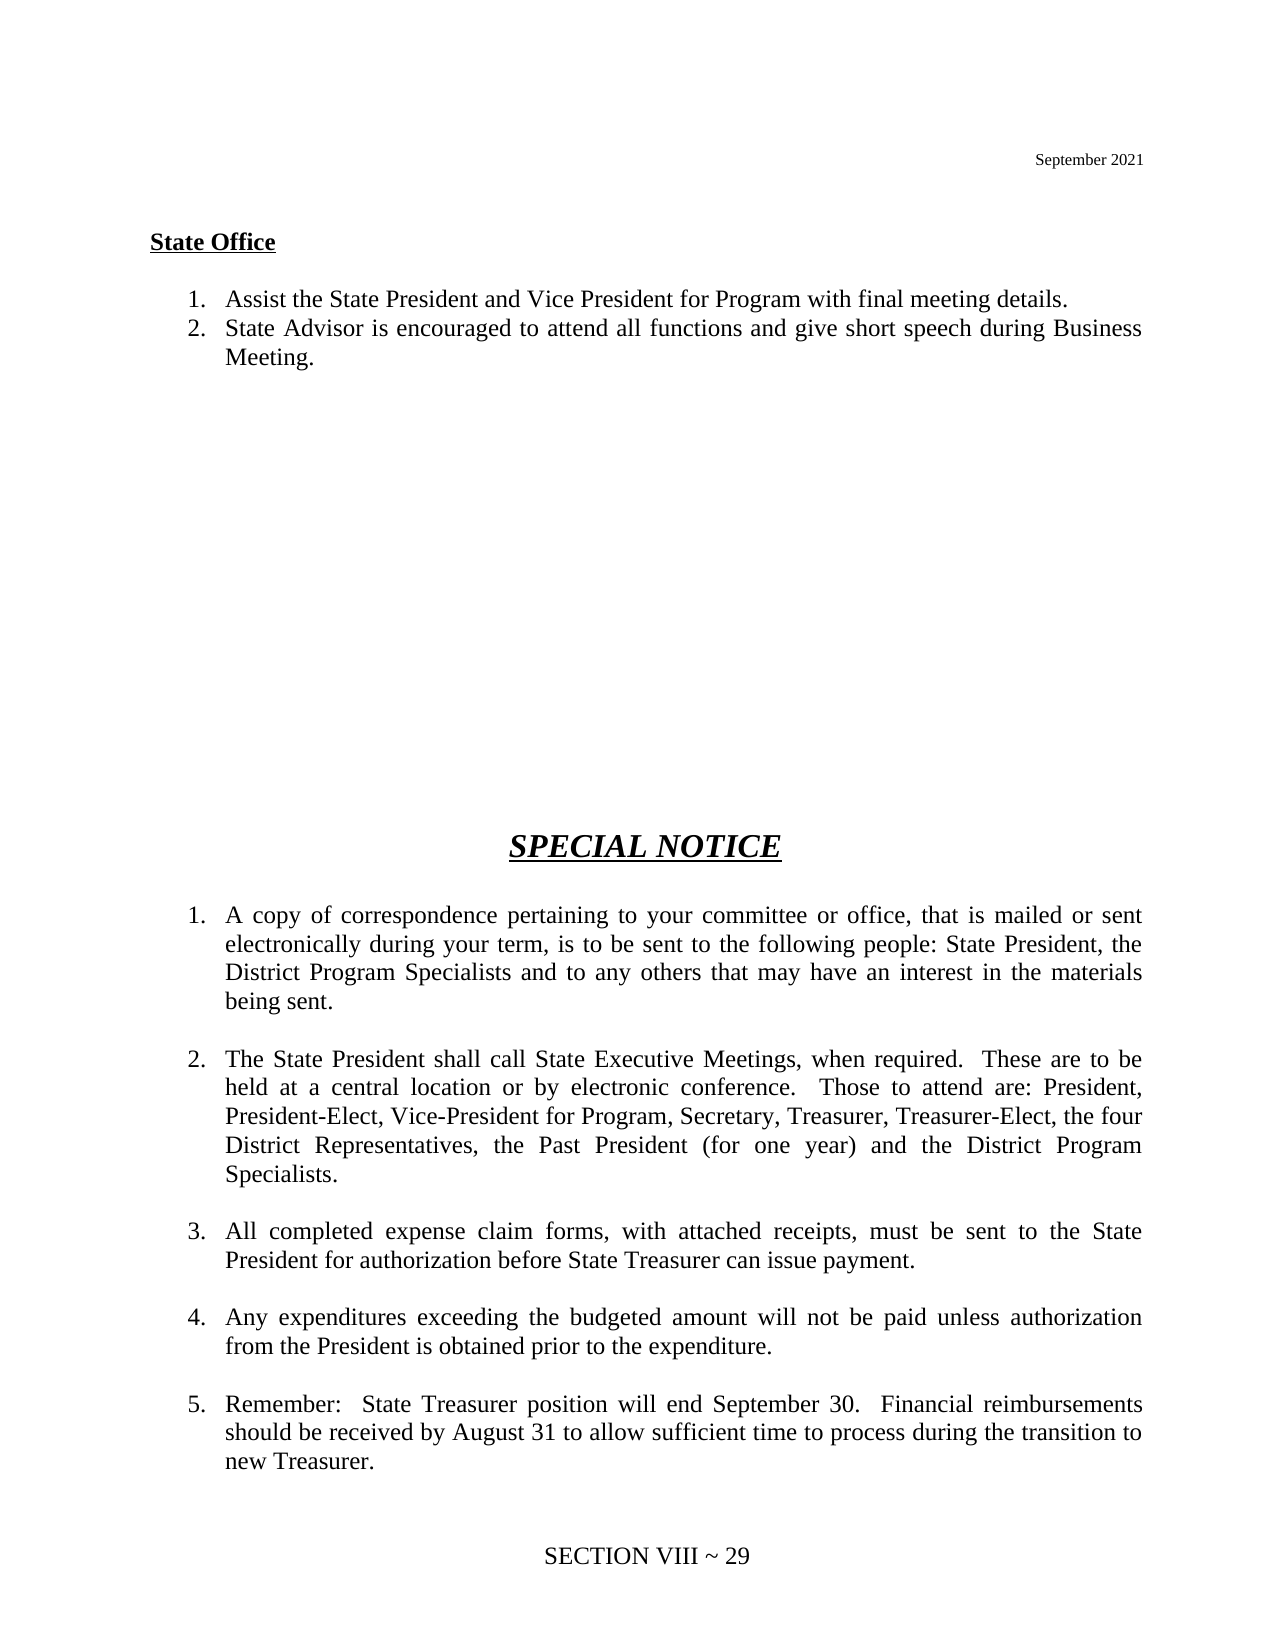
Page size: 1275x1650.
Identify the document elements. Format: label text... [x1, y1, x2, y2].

list All completed expense claim forms, with attached receipts, must be sent to the State President for authorization before State Treasurer can issue payment. [187, 1216, 1144, 1274]
list The State President shall call State Executive Meetings, when required. These are to be held at a central location or by electronic conference. Those to attend are: President, President-Elect, Vice-President for Program, Secretary, Treasurer, Treasurer-Elect, the four District Representatives, the Past President (for one year) and the District Program Specialists. [187, 1044, 1144, 1187]
text State Office [150, 227, 1144, 255]
subtitle SPECIAL NOTICE [150, 827, 1144, 865]
list A copy of correspondence pertaining to your committee or office, that is mailed or sent electronically during your term, is to be sent to the following people: State President, the District Program Specialists and to any others that may have an interest in the materials being sent. [187, 900, 1144, 1015]
list State Advisor is encouraged to attend all functions and give short speech during Business Meeting. [187, 313, 1144, 370]
list Assist the State President and Vice President for Program with final meeting details. [187, 284, 1144, 313]
list Any expenditures exceeding the budgeted amount will not be paid unless authorization from the President is obtained prior to the expenditure. [187, 1302, 1144, 1360]
list Remember: State Treasurer position will end September 30. Financial reimbursements should be received by August 31 to allow sufficient time to process during the transition to new Treasurer. [187, 1389, 1144, 1475]
